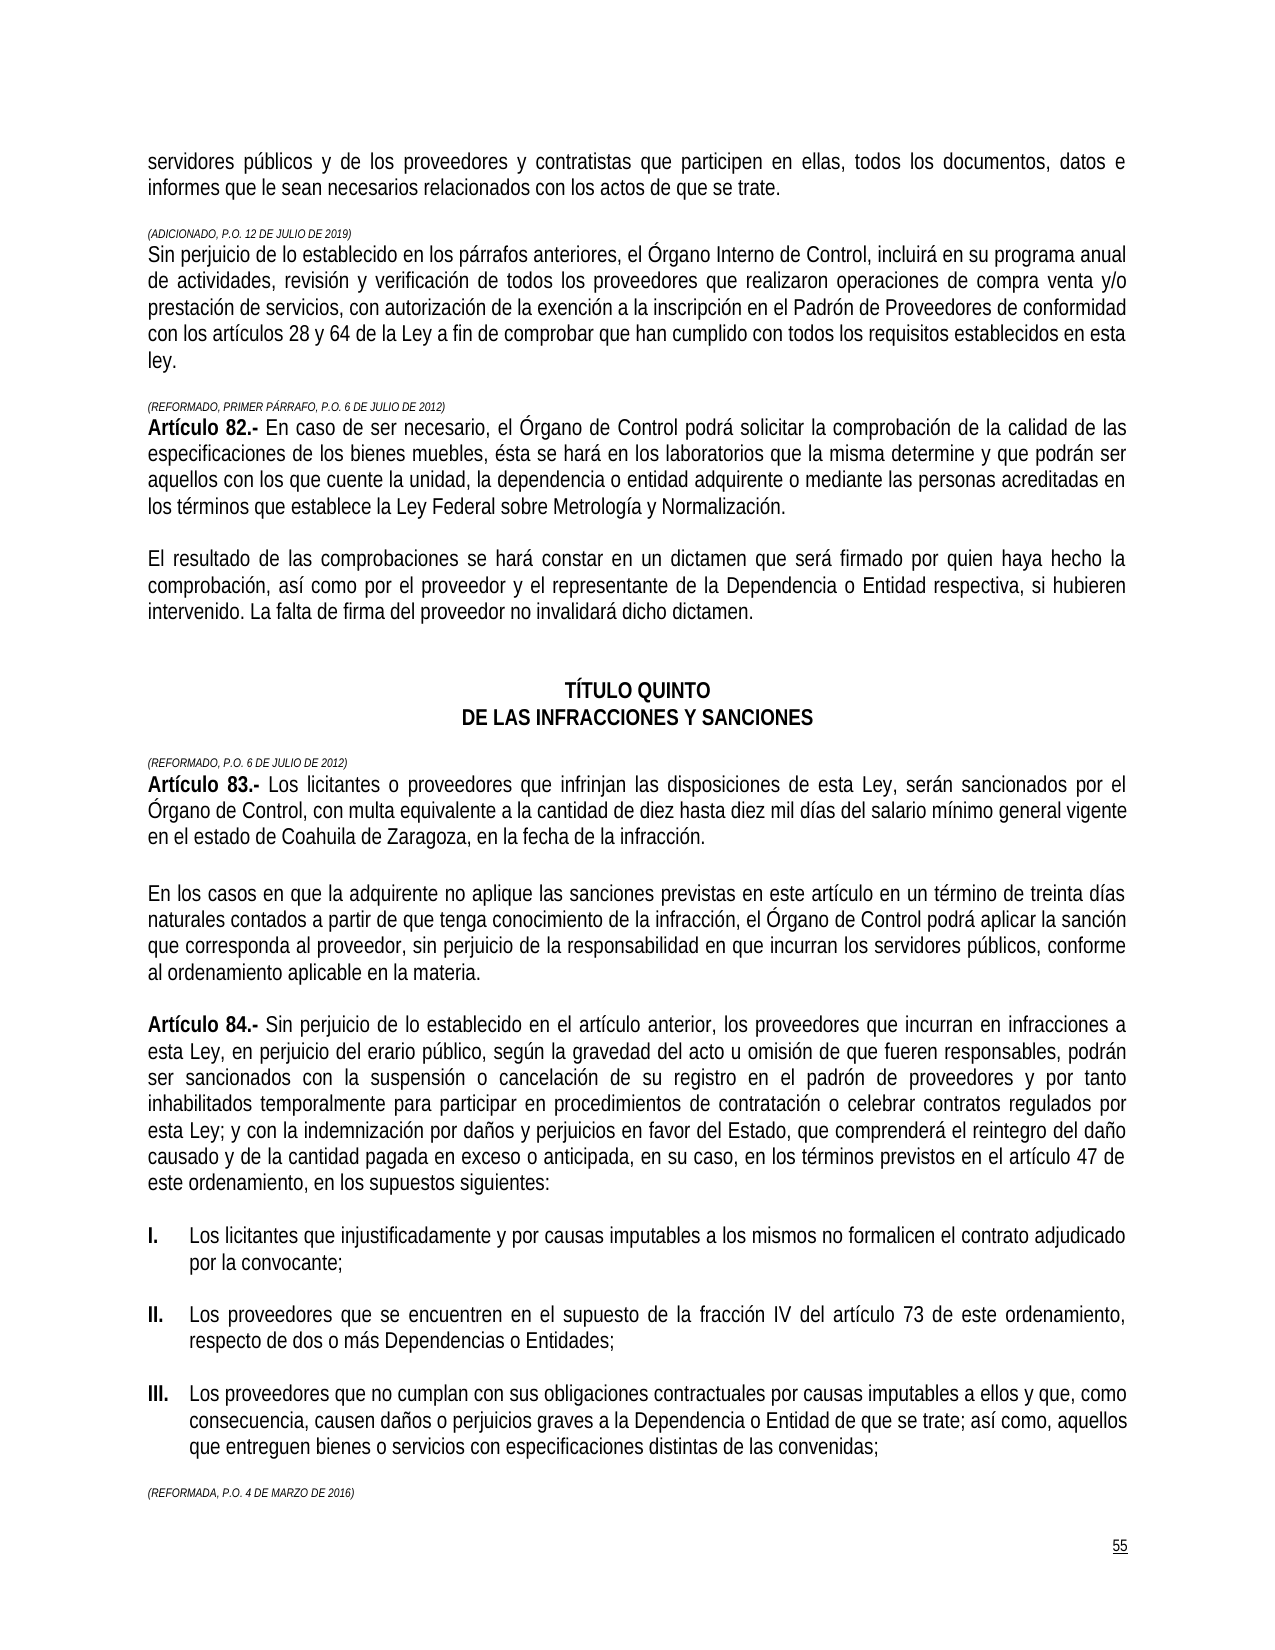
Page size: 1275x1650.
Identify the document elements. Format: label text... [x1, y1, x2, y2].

text II. Los proveedores que se encuentren en el supuesto de la fracción IV del artículo 73 de este ordenamiento, respecto de dos o más Dependencias o Entidades; [148, 1301, 1127, 1354]
text Artículo 83.- Los licitantes o proveedores que infrinjan las disposiciones de esta Ley, serán sancionados por el Órgano de Control, con multa equivalente a la cantidad de diez hasta diez mil días del salario mínimo general vigente en el estado de Coahuila de Zaragoza, en la fecha de la infracción. [148, 771, 1127, 850]
text El resultado de las comprobaciones se hará constar en un dictamen que será firmado por quien haya hecho la comprobación, así como por el proveedor y el representante de o Entidad respectiva, si hubieren intervenido. La falta de firma del proveedor no invalidará dicho dictamen. [148, 545, 1127, 624]
text (REFORMADO, P.O. 6 DE JULIO DE 2012) [148, 756, 1127, 771]
text Sin perjuicio de lo establecido en los párrafos anteriores, el Órgano Interno de Control, incluirá en su programa anual de actividades, revisión y verificación de todos los proveedores que realizaron operaciones de compra venta y/o prestación de servicios, con autorización de la exención a la inscripción en el Padrón de Proveedores de conformidad con los artículos 28 y 64 de la Ley a fin de comprobar que han cumplido con todos los requisitos establecidos en esta ley. [148, 241, 1127, 373]
text III. Los proveedores que no cumplan con sus obligaciones contractuales por causas imputables a ellos y que, como consecuencia, causen daños o perjuicios graves a o Entidad de que se trate; así como, aquellos que entreguen bienes o servicios con especificaciones distintas de las convenidas; [148, 1380, 1127, 1459]
text (REFORMADA, P.O. 4 DE MARZO DE 2016) [148, 1486, 1127, 1500]
text Artículo 82.- En caso de ser necesario, el Órgano de Control podrá solicitar la comprobación de la calidad de las especificaciones de los bienes muebles, ésta se hará en los laboratorios que la misma determine y que podrán ser aquellos con los que cuente la unidad, la dependencia o entidad adquirente o mediante las personas acreditadas en los términos que establece la Ley Federal sobre Metrología y Normalización. [148, 414, 1127, 519]
text (ADICIONADO, P.O. 12 DE JULIO DE 2019) [148, 227, 1127, 241]
text TÍTULO QUINTO [148, 677, 1127, 703]
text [148, 148, 1127, 200]
text DE LAS INFRACCIONES Y SANCIONES [148, 703, 1127, 730]
text (REFORMADO, PRIMER PÁRRAFO, P.O. 6 DE JULIO DE 2012) [148, 399, 1127, 414]
text Artículo 84.- Sin perjuicio de lo establecido en el artículo anterior, los proveedores que incurran en infracciones a esta Ley, en perjuicio del erario público, según la gravedad del acto u omisión de que fueren responsables, podrán ser sancionados con la suspensión o cancelación de su registro en el padrón de proveedores y por tanto inhabilitados temporalmente para participar en procedimientos de contratación o celebrar contratos regulados por esta Ley; y con la indemnización por daños y perjuicios en favor del Estado, que comprenderá el reintegro del daño causado y de la cantidad pagada en exceso o anticipada, en su caso, en los términos previstos en el artículo 47 de este ordenamiento, en los supuestos siguientes: [148, 1011, 1127, 1196]
text I. Los licitantes que injustificadamente y por causas imputables a los mismos no formalicen el contrato adjudicado por la convocante; [148, 1222, 1127, 1275]
text En los casos en que la adquirente no aplique las sanciones previstas en este artículo en un término de treinta días naturales contados a partir de que tenga conocimiento de la infracción, el Órgano de Control podrá aplicar la sanción que corresponda al proveedor, sin perjuicio de la responsabilidad en que incurran los servidores públicos, conforme al ordenamiento aplicable en la materia. [148, 879, 1127, 985]
